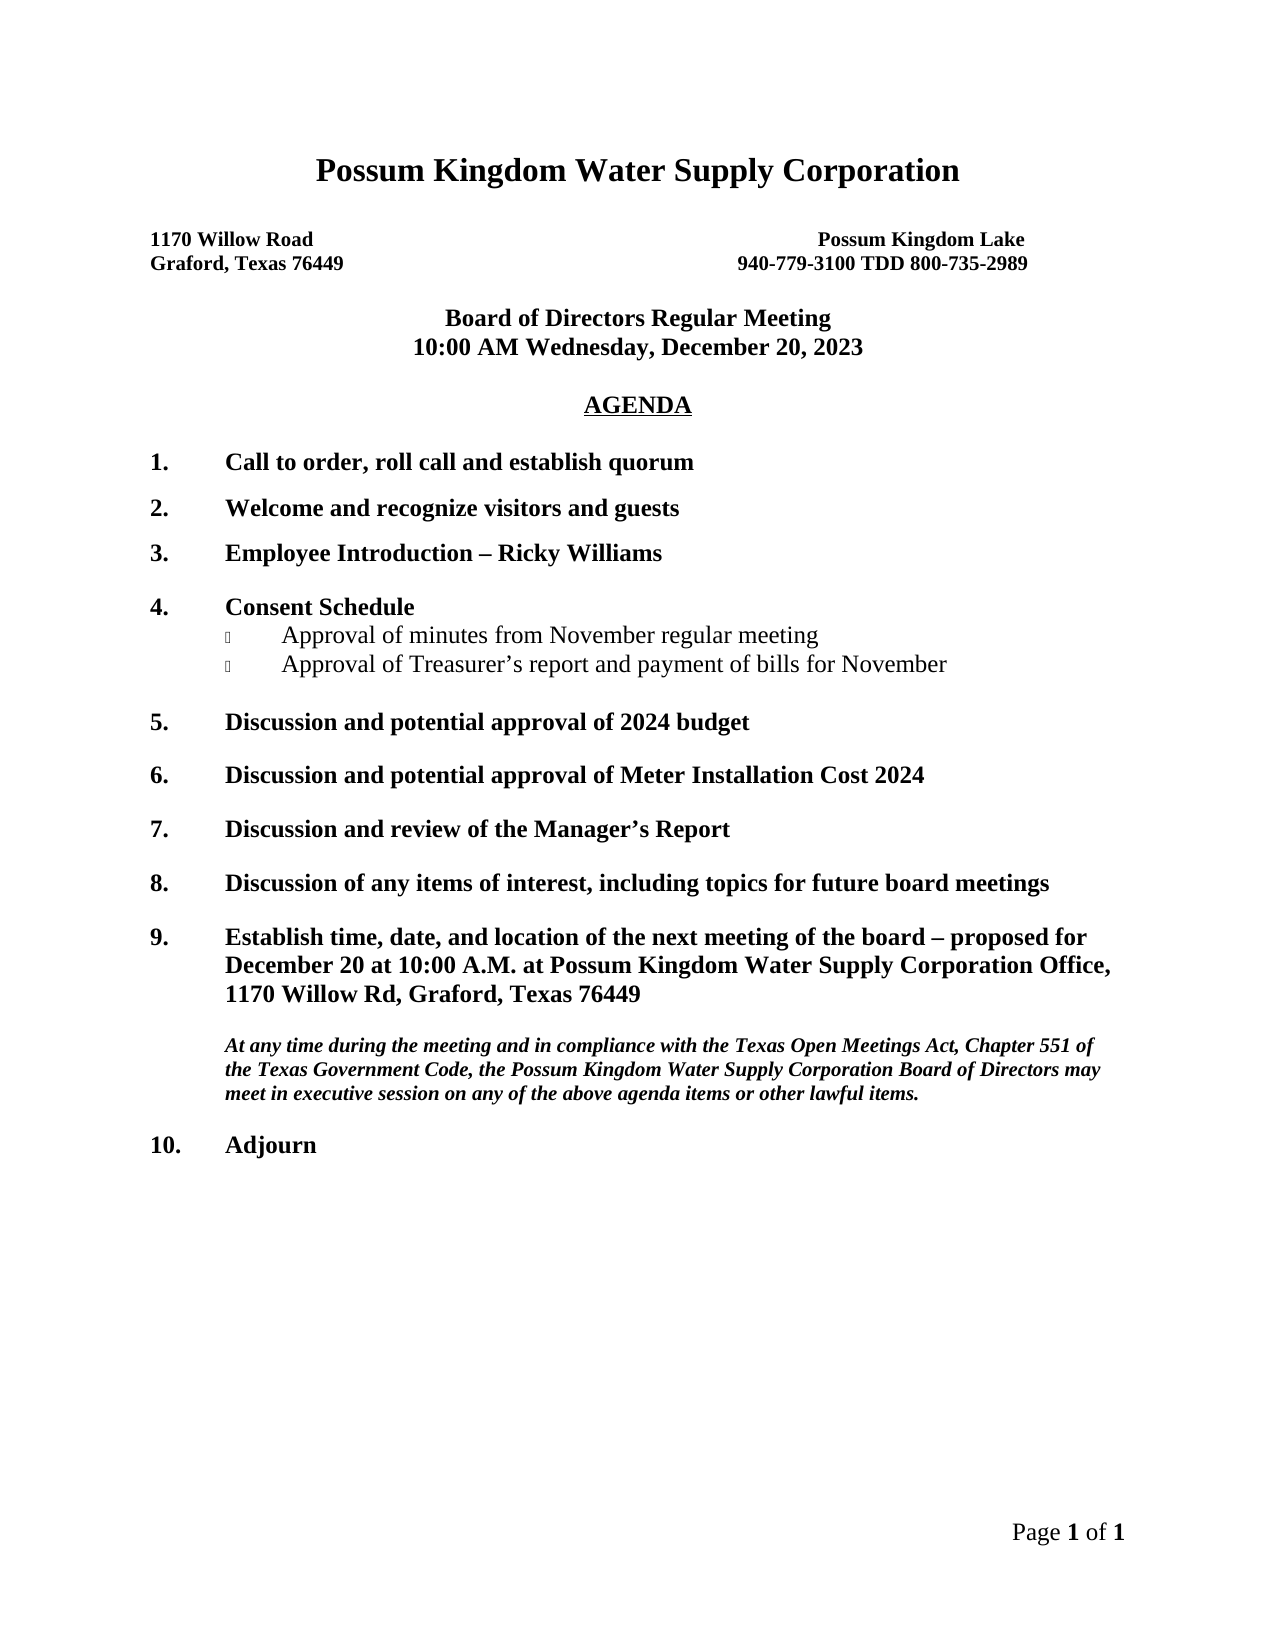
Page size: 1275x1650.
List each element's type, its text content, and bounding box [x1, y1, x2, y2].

list Discussion and potential approval of Meter Installation Cost 2024 [150, 761, 1126, 789]
list Discussion and review of the Manager’s Report [150, 814, 1126, 843]
list Discussion of any items of interest, including topics for future board meetings [150, 868, 1126, 897]
text AGENDA [150, 390, 1126, 418]
list Employee Introduction – Ricky Williams [150, 538, 1126, 567]
list Establish time, date, and location of the next meeting of the board – proposed for December 20 at 10:00 A.M. at Possum Kingdom Water Supply Corporation Office, 1170 Willow Rd, Graford, Texas 76449 [150, 922, 1126, 1008]
text 1170 Willow Road Possum Kingdom Lake [150, 227, 1126, 251]
list Discussion and potential approval of 2024 budget [150, 707, 1126, 736]
list Adjourn [150, 1130, 1126, 1159]
list Approval of Treasurer’s report and payment of bills for November [225, 649, 1126, 678]
list Consent Schedule [150, 592, 1126, 621]
list Call to order, roll call and establish quorum [150, 447, 1126, 476]
list Welcome and recognize visitors and guests [150, 493, 1126, 521]
list Approval of minutes from November regular meeting [225, 621, 1126, 649]
subtitle 10:00 AM Wednesday, December 20, 2023 [150, 332, 1126, 361]
text Possum Kingdom Water Supply Corporation [150, 150, 1126, 188]
subtitle Board of Directors Regular Meeting [150, 303, 1126, 332]
text At any time during the meeting and in compliance with the Texas Open Meetings Act, Chapter 551 of the Texas Government Code, the Possum Kingdom Water Supply Corporation Board of Directors may meet in executive session on any of the above agenda items or other lawful items. [225, 1033, 1126, 1105]
text 940-779-3100 TDD 800-735-2989 [150, 251, 1126, 275]
